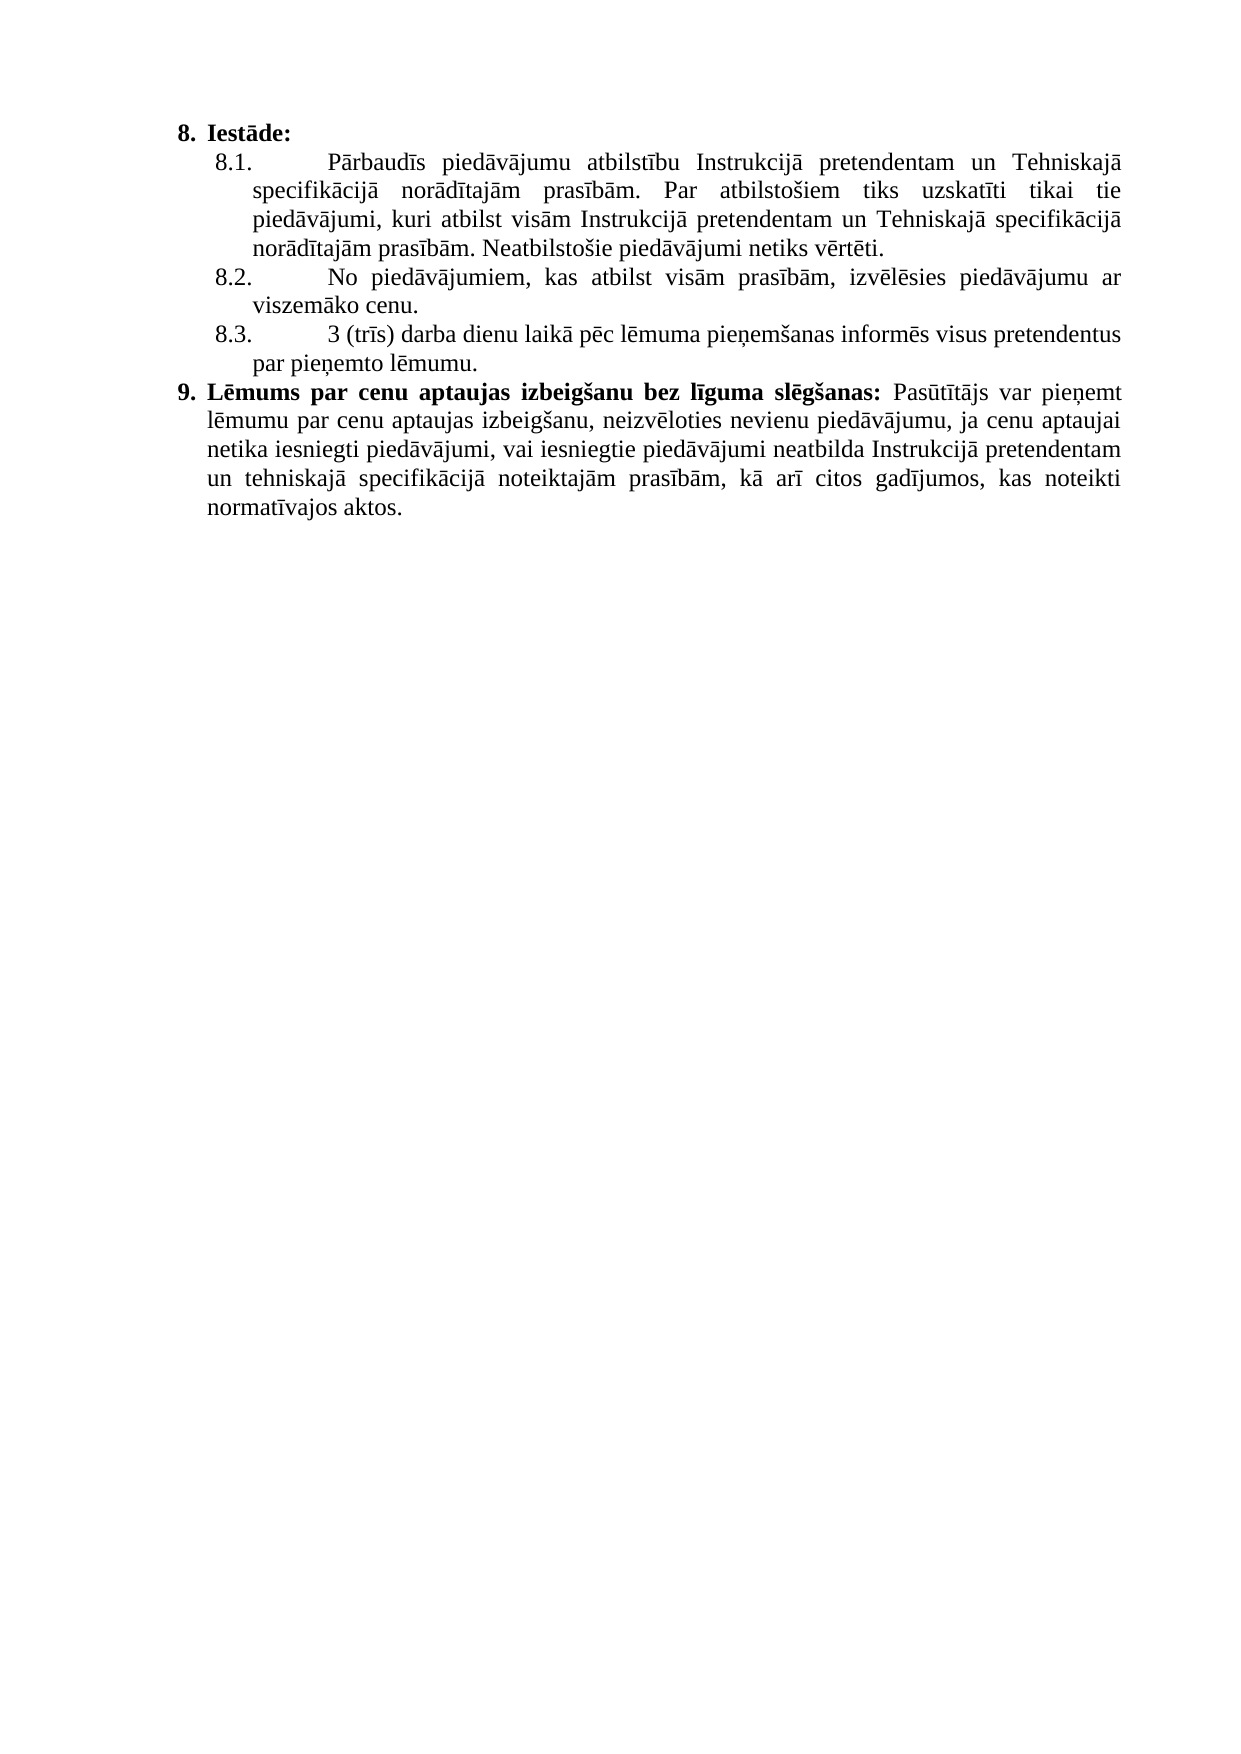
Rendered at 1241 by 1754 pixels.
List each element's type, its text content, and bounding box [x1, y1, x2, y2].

list No piedāvājumiem, kas atbilst visām prasībām, izvēlēsies piedāvājumu ar viszemāko cenu. [215, 262, 1122, 319]
list Lēmums par cenu aptaujas izbeigšanu bez līguma slēgšanas: Pasūtītājs var pieņemt lēmumu par cenu aptaujas izbeigšanu, neizvēloties nevienu piedāvājumu, ja cenu aptaujai netika iesniegti piedāvājumi, vai iesniegtie piedāvājumi neatbilda Instrukcijā pretendentam un tehniskajā specifikācijā noteiktajām prasībām, kā arī citos gadījumos, kas noteikti normatīvajos aktos. [177, 377, 1122, 521]
list Pārbaudīs piedāvājumu atbilstību Instrukcijā pretendentam un Tehniskajā specifikācijā norādītajām prasībām. Par atbilstošiem tiks uzskatīti tikai tie piedāvājumi, kuri atbilst visām Instrukcijā pretendentam un Tehniskajā specifikācijā norādītajām prasībām. Neatbilstošie piedāvājumi netiks vērtēti. [215, 147, 1122, 262]
list Iestāde: [177, 118, 1122, 147]
list 3 (trīs) darba dienu laikā pēc lēmuma pieņemšanas informēs visus pretendentus par pieņemto lēmumu. [215, 319, 1122, 377]
